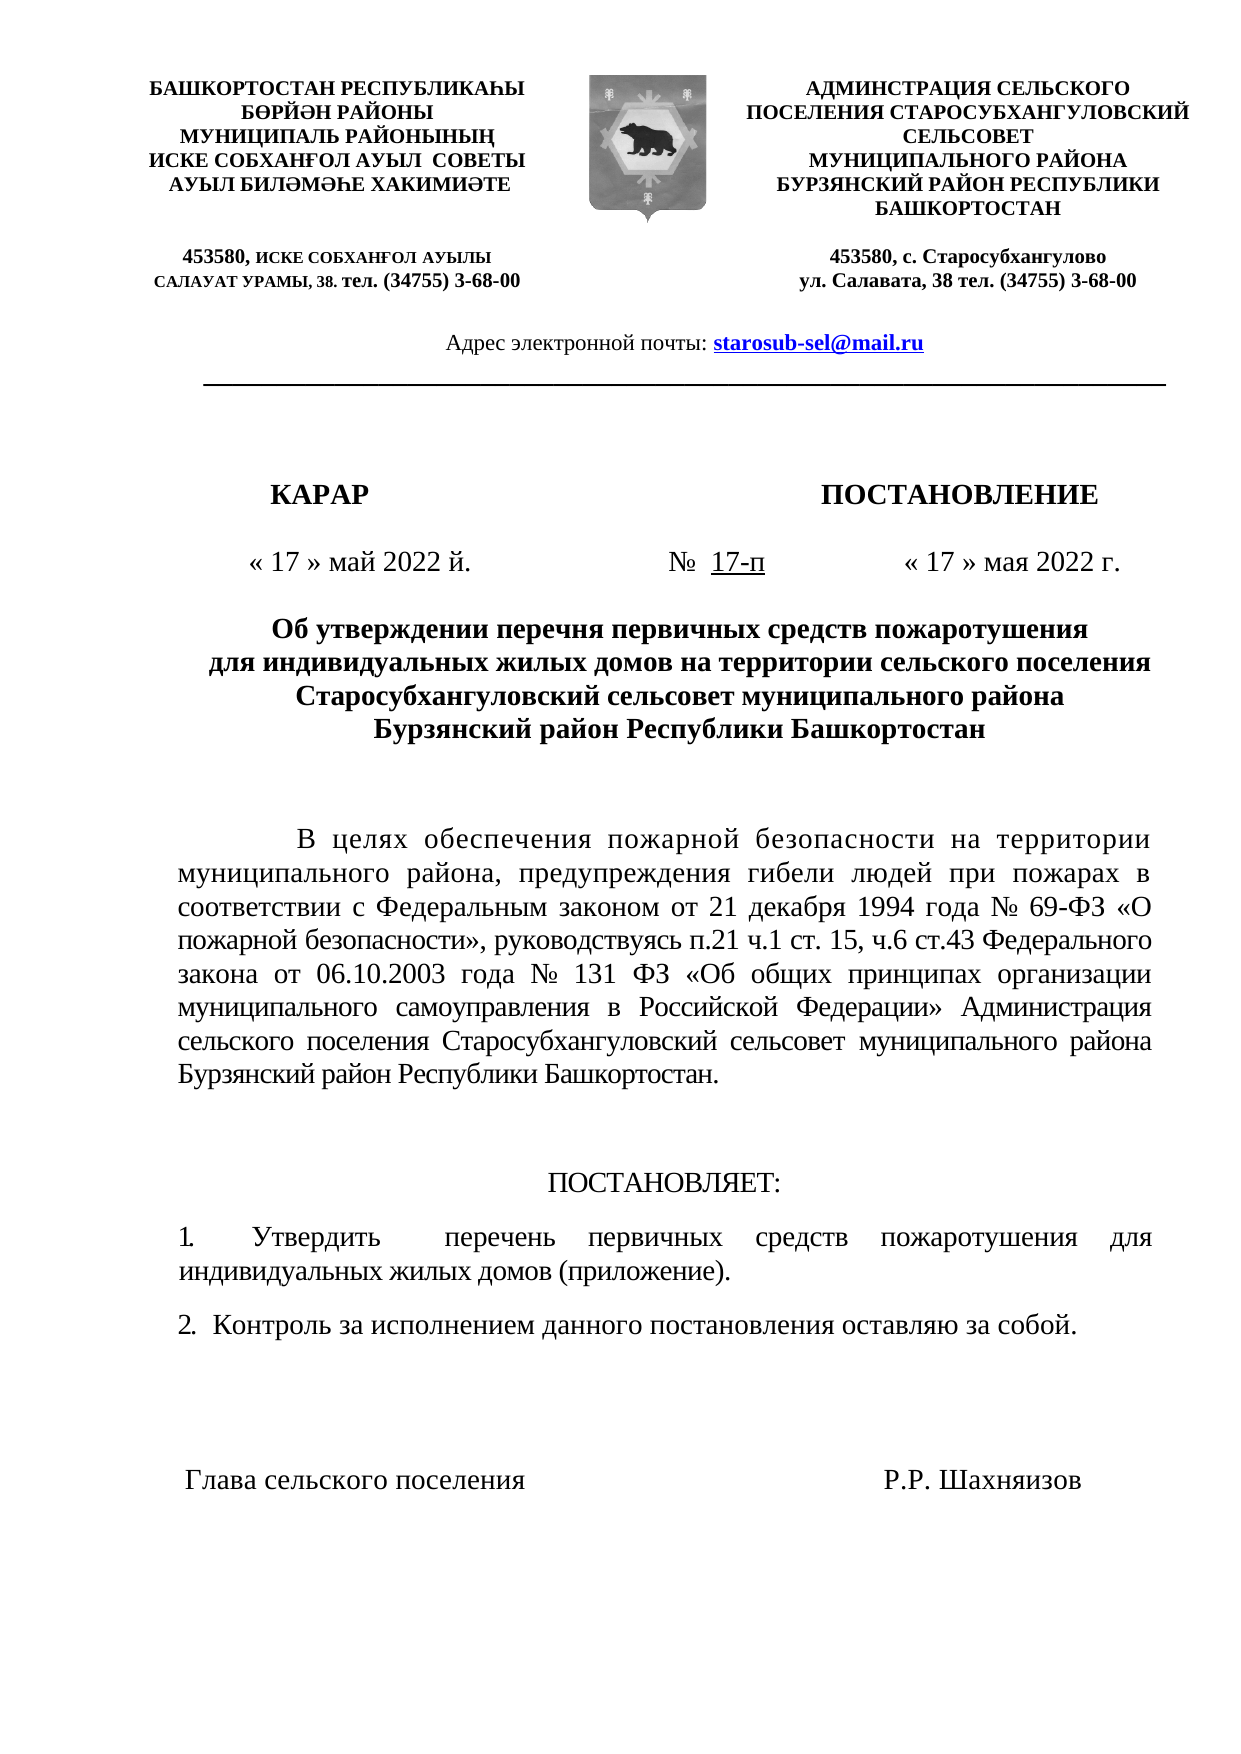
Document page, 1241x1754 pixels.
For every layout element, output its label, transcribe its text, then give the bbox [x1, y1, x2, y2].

text АУЫЛ БИЛӘМӘҺЕ ХАКИМИӘТЕ [121, 172, 553, 196]
text ПОСТАНОВЛЯЕТ: [177, 1165, 1152, 1199]
text Бурзянский район Республики Башкортостан [177, 712, 1182, 745]
text ПОСЕЛЕНИЯ СТАРОСУБХАНГУЛОВСКИЙ СЕЛЬСОВЕТ [740, 100, 1196, 148]
text Адрес электронной почты: starosub-sel@mail.ru [177, 329, 1192, 355]
text Глава сельского поселения Р.Р. Шахняизов [177, 1462, 1192, 1496]
text БУРЗЯНСКИЙ РАЙОН РЕСПУБЛИКИ БАШКОРТОСТАН [740, 172, 1196, 220]
text ИСКЕ СОБХАНҒОЛ АУЫЛ СОВЕТЫ [121, 148, 553, 172]
text МУНИЦИПАЛЬ РАЙОНЫНЫҢ [121, 124, 553, 148]
picture [589, 75, 707, 223]
text 453580, ИСКЕ СОБХАНҒОЛ АУЫЛЫ [121, 244, 553, 268]
text « 17 » май 2022 й. № 17-п « 17 » мая 2022 г. [177, 544, 1192, 577]
text 2. Контроль за исполнением данного постановления оставляю за собой. [177, 1307, 1152, 1341]
text Об утверждении перечня первичных средств пожаротушения [177, 611, 1183, 644]
subtitle КАРАР ПОСТАНОВЛЕНИЕ [177, 477, 1192, 510]
text В целях обеспечения пожарной безопасности на территории муниципального района, предупреждения гибели людей при пожарах в соответствии с Федеральным законом от 21 декабря 1994 года № 69-ФЗ «О пожарной безопасности», руководствуясь п.21 ч.1 ст. 15, ч.6 ст.43 Федерального закона от 06.10.2003 года № 131 ФЗ «Об общих принципах организации муниципального самоуправления в Российской Федерации» Администрация сельского поселения Старосубхангуловский сельсовет муниципального района Бурзянский район Республики Башкортостан. [177, 822, 1152, 1090]
text ул. Салавата, 38 тел. (34755) 3-68-00 [740, 268, 1196, 292]
text САЛАУАТ УРАМЫ, 38. тел. (34755) 3-68-00 [121, 268, 553, 292]
text 1. Утвердить перечень первичных средств пожаротушения для индивидуальных жилых домов (приложение). [177, 1219, 1152, 1287]
text 453580, с. Старосубхангулово [740, 244, 1196, 268]
text БАШКОРТОСТАН РЕСПУБЛИКАҺЫ БӨРЙӘН РАЙОНЫ [121, 76, 553, 124]
text __________________________________________________________________ [177, 355, 1192, 389]
text для индивидуальных жилых домов на территории сельского поселения Старосубхангуловский сельсовет муниципального района [177, 644, 1182, 712]
text МУНИЦИПАЛЬНОГО РАЙОНА [740, 148, 1196, 172]
text АДМИНСТРАЦИЯ СЕЛЬСКОГО [740, 76, 1196, 100]
